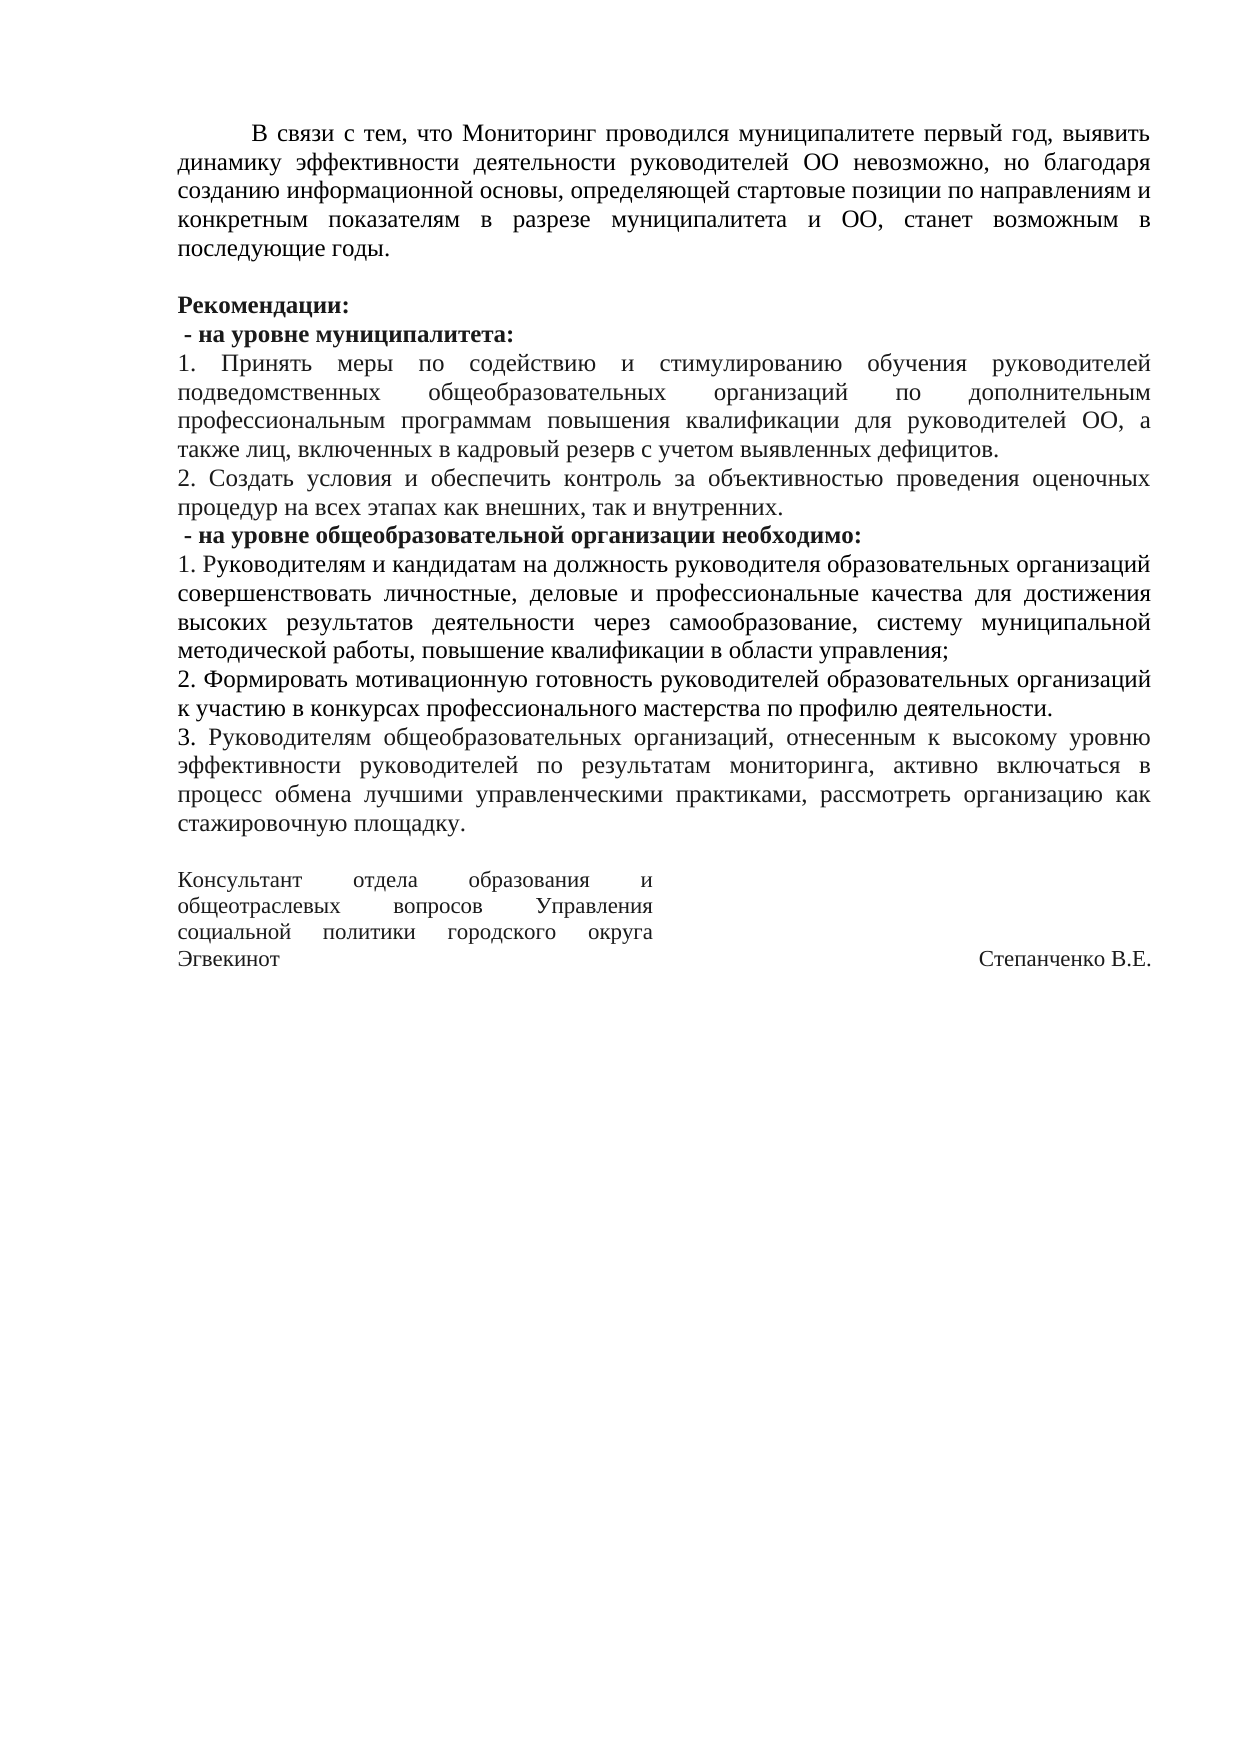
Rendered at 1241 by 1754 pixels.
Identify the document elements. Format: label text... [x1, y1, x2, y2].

table_header Степанченко В.Е. [664, 866, 1163, 971]
text В связи с тем, что Мониторинг проводился муниципалитете первый год, выявить динамику эффективности деятельности руководителей ОО невозможно, но благодаря созданию информационной основы, определяющей стартовые позиции по направлениям и конкретным показателям в разрезе муниципалитета и ОО, станет возможным в последующие годы. [177, 118, 1152, 262]
text 3. Руководителям общеобразовательных организаций, отнесенным к высокому уровню эффективности руководителей по результатам мониторинга, активно включаться в процесс обмена лучшими управленческими практиками, рассмотреть организацию как стажировочную площадку. [177, 722, 1152, 837]
table_header Консультант отдела образования и общеотраслевых вопросов Управления социальной политики городского округа Эгвекинот [166, 866, 664, 971]
text - на уровне общеобразовательной организации необходимо: [177, 521, 1152, 549]
text Рекомендации: [177, 291, 1152, 319]
text 2. Создать условия и обеспечить контроль за объективностью проведения оценочных процедур на всех этапах как внешних, так и внутренних. [177, 463, 1152, 521]
text 1. Принять меры по содействию и стимулированию обучения руководителей подведомственных общеобразовательных организаций по дополнительным профессиональным программам повышения квалификации для руководителей ОО, а также лиц, включенных в кадровый резерв с учетом выявленных дефицитов. [177, 348, 1152, 463]
text 2. Формировать мотивационную готовность руководителей образовательных организаций к участию в конкурсах профессионального мастерства по профилю деятельности. [177, 664, 1152, 722]
text - на уровне муниципалитета: [177, 319, 1152, 348]
text 1. Руководителям и кандидатам на должность руководителя образовательных организаций совершенствовать личностные, деловые и профессиональные качества для достижения высоких результатов деятельности через самообразование, систему муниципальной методической работы, повышение квалификации в области управления; [177, 549, 1152, 664]
